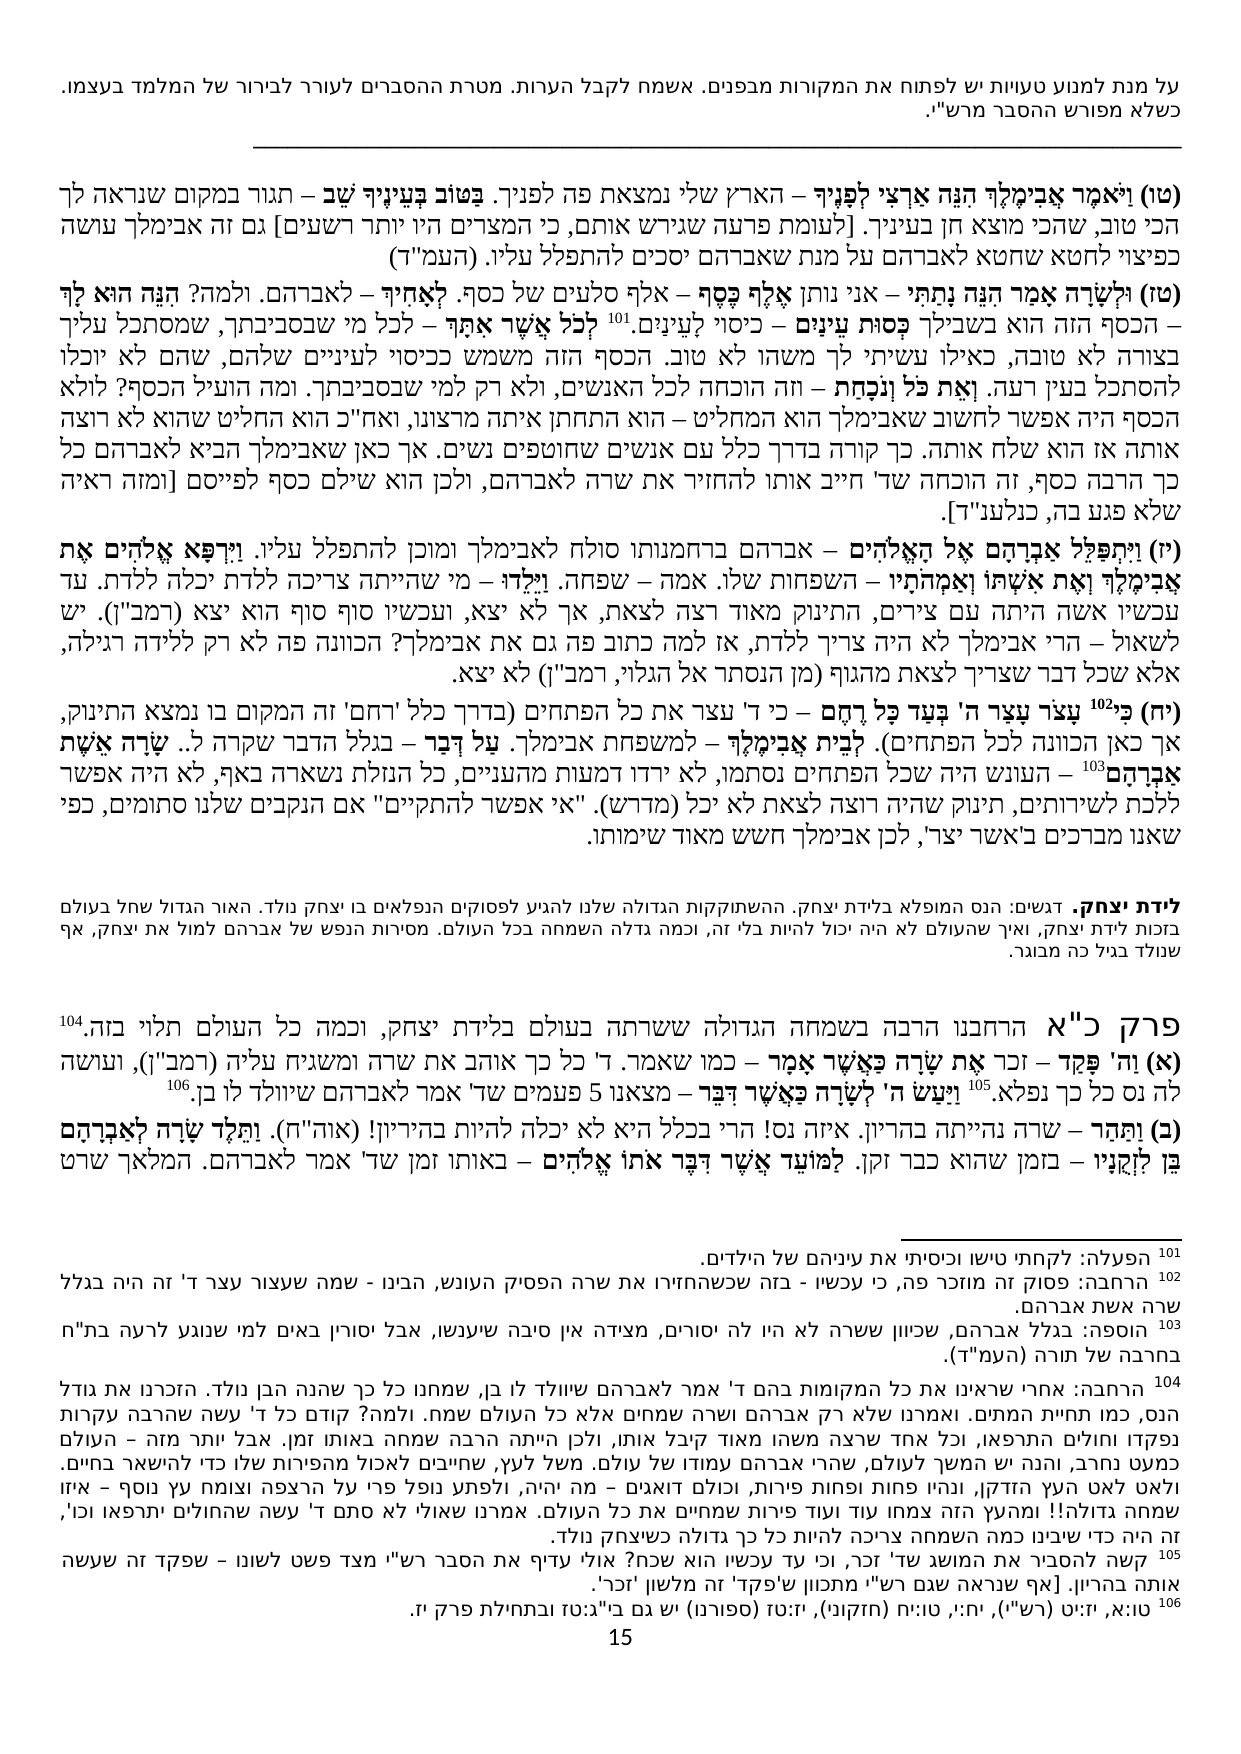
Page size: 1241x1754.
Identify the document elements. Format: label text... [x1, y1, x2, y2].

text (יח) כִּי עָצֹר עָצַר ה' בְּעַד כָּל רֶחֶם – כי ד' עצר את כל הפתחים (בדרך כלל 'רחם' זה המקום בו נמצא התינוק, אך כאן הכוונה לכל הפתחים). לְבֵית אֲבִימֶלֶךְ – למשפחת אבימלך. עַל דְּבַר – בגלל הדבר שקרה ל.. שָׂרָה אֵשֶׁת אַבְרָהָם – העונש היה שכל הפתחים נסתמו, לא ירדו דמעות מהעניים, כל הנזלת נשארה באף, לא היה אפשר ללכת לשירותים, תינוק שהיה רוצה לצאת לא יכל (מדרש). "אי אפשר להתקיים" אם הנקבים שלנו סתומים, כפי שאנו מברכים ב'אשר יצר', לכן אבימלך חשש מאוד שימותו. [59, 695, 1181, 851]
text לידת יצחק. דגשים: הנס המופלא בלידת יצחק. ההשתוקקות הגדולה שלנו להגיע לפסוקים הנפלאים בו יצחק נולד. האור הגדול שחל בעולם בזכות לידת יצחק, ואיך שהעולם לא היה יכול להיות בלי זה, וכמה גדלה השמחה בכל העולם. מסירות הנפש של אברהם למול את יצחק, אף שנולד בגיל כה מבוגר. [59, 894, 1181, 962]
text פרק כ"א הרחבנו הרבה בשמחה הגדולה ששרתה בעולם בלידת יצחק, וכמה כל העולם תלוי בזה. (א) וַה' פָּקַד – זכר אֶת שָׂרָה כַּאֲשֶׁר אָמָר – כמו שאמר. ד' כל כך אוהב את שרה ומשגיח עליה (רמב"ן), ועושה לה נס כל כך נפלא. וַיַּעַשׂ ה' לְשָׂרָה כַּאֲשֶׁר דִּבֵּר – מצאנו 5 פעמים שד' אמר לאברהם שיוולד לו בן. [59, 1006, 1181, 1107]
text (יז) וַיִּתְפַּלֵּל אַבְרָהָם אֶל הָאֱלֹהִים – אברהם ברחמנותו סולח לאבימלך ומוכן להתפלל עליו. וַיִּרְפָּא אֱלֹהִים אֶת אֲבִימֶלֶךְ וְאֶת אִשְׁתּוֹ וְאַמְהֹתָיו – השפחות שלו. אמה – שפחה. וַיֵּלֵדוּ – מי שהייתה צריכה ללדת יכלה ללדת. עד עכשיו אשה היתה עם צירים, התינוק מאוד רצה לצאת, אך לא יצא, ועכשיו סוף סוף הוא יצא (רמב"ן). יש לשאול – הרי אבימלך לא היה צריך ללדת, אז למה כתוב פה גם את אבימלך? הכוונה פה לא רק ללידה רגילה, אלא שכל דבר שצריך לצאת מהגוף (מן הנסתר אל הגלוי, רמב"ן) לא יצא. [59, 533, 1181, 688]
text (טו) וַיֹּאמֶר אֲבִימֶלֶךְ הִנֵּה אַרְצִי לְפָנֶיךָ – הארץ שלי נמצאת פה לפניך. בַּטּוֹב בְּעֵינֶיךָ שֵׁב – תגור במקום שנראה לך הכי טוב, שהכי מוצא חן בעיניך. [לעומת פרעה שגירש אותם, כי המצרים היו יותר רשעים] גם זה אבימלך עושה כפיצוי לחטא שחטא לאברהם על מנת שאברהם יסכים להתפלל עליו. (העמ"ד) [59, 178, 1181, 271]
text (ב) וַתַּהַר – שרה נהייתה בהריון. איזה נס! הרי בכלל היא לא יכלה להיות בהיריון! (אוה"ח). וַתֵּלֶד שָׂרָה לְאַבְרָהָם בֵּן לִזְקֻנָיו – בזמן שהוא כבר זקן. לַמּוֹעֵד אֲשֶׁר דִּבֶּר אֹתוֹ אֱלֹהִים – באותו זמן שד' אמר לאברהם. המלאך שרט שריטה בכותל בחיבור שבין הצל לשמש, ואמר – בשנה הבאה, כשהצל יהיה בדיוק במקום של השריטה הזאת יוולד לך הבן שלך. וכך היה. [59, 1113, 1181, 1176]
text (טז) וּלְשָׂרָה אָמַר הִנֵּה נָתַתִּי – אני נותן אֶלֶף כֶּסֶף – אלף סלעים של כסף. לְאָחִיךְ – לאברהם. ולמה? הִנֵּה הוּא לָךְ – הכסף הזה הוא בשבילך כְּסוּת עֵינַיִם – כיסוי לָעֵינַיִם. לְכֹל אֲשֶׁר אִתָּךְ – לכל מי שבסביבתך, שמסתכל עליך בצורה לא טובה, כאילו עשיתי לך משהו לא טוב. הכסף הזה משמש ככיסוי לעיניים שלהם, שהם לא יוכלו להסתכל בעין רעה. וְאֵת כֹּל וְנֹכָחַת – וזה הוכחה לכל האנשים, ולא רק למי שבסביבתך. ומה הועיל הכסף? לולא הכסף היה אפשר לחשוב שאבימלך הוא המחליט – הוא התחתן איתה מרצונו, ואח"כ הוא החליט שהוא לא רוצה אותה אז הוא שלח אותה. כך קורה בדרך כלל עם אנשים שחוטפים נשים. אך כאן שאבימלך הביא לאברהם כל כך הרבה כסף, זה הוכחה שד' חייב אותו להחזיר את שרה לאברהם, ולכן הוא שילם כסף לפייסם [ומזה ראיה שלא פגע בה, כנלענ"ד]. [59, 277, 1181, 527]
